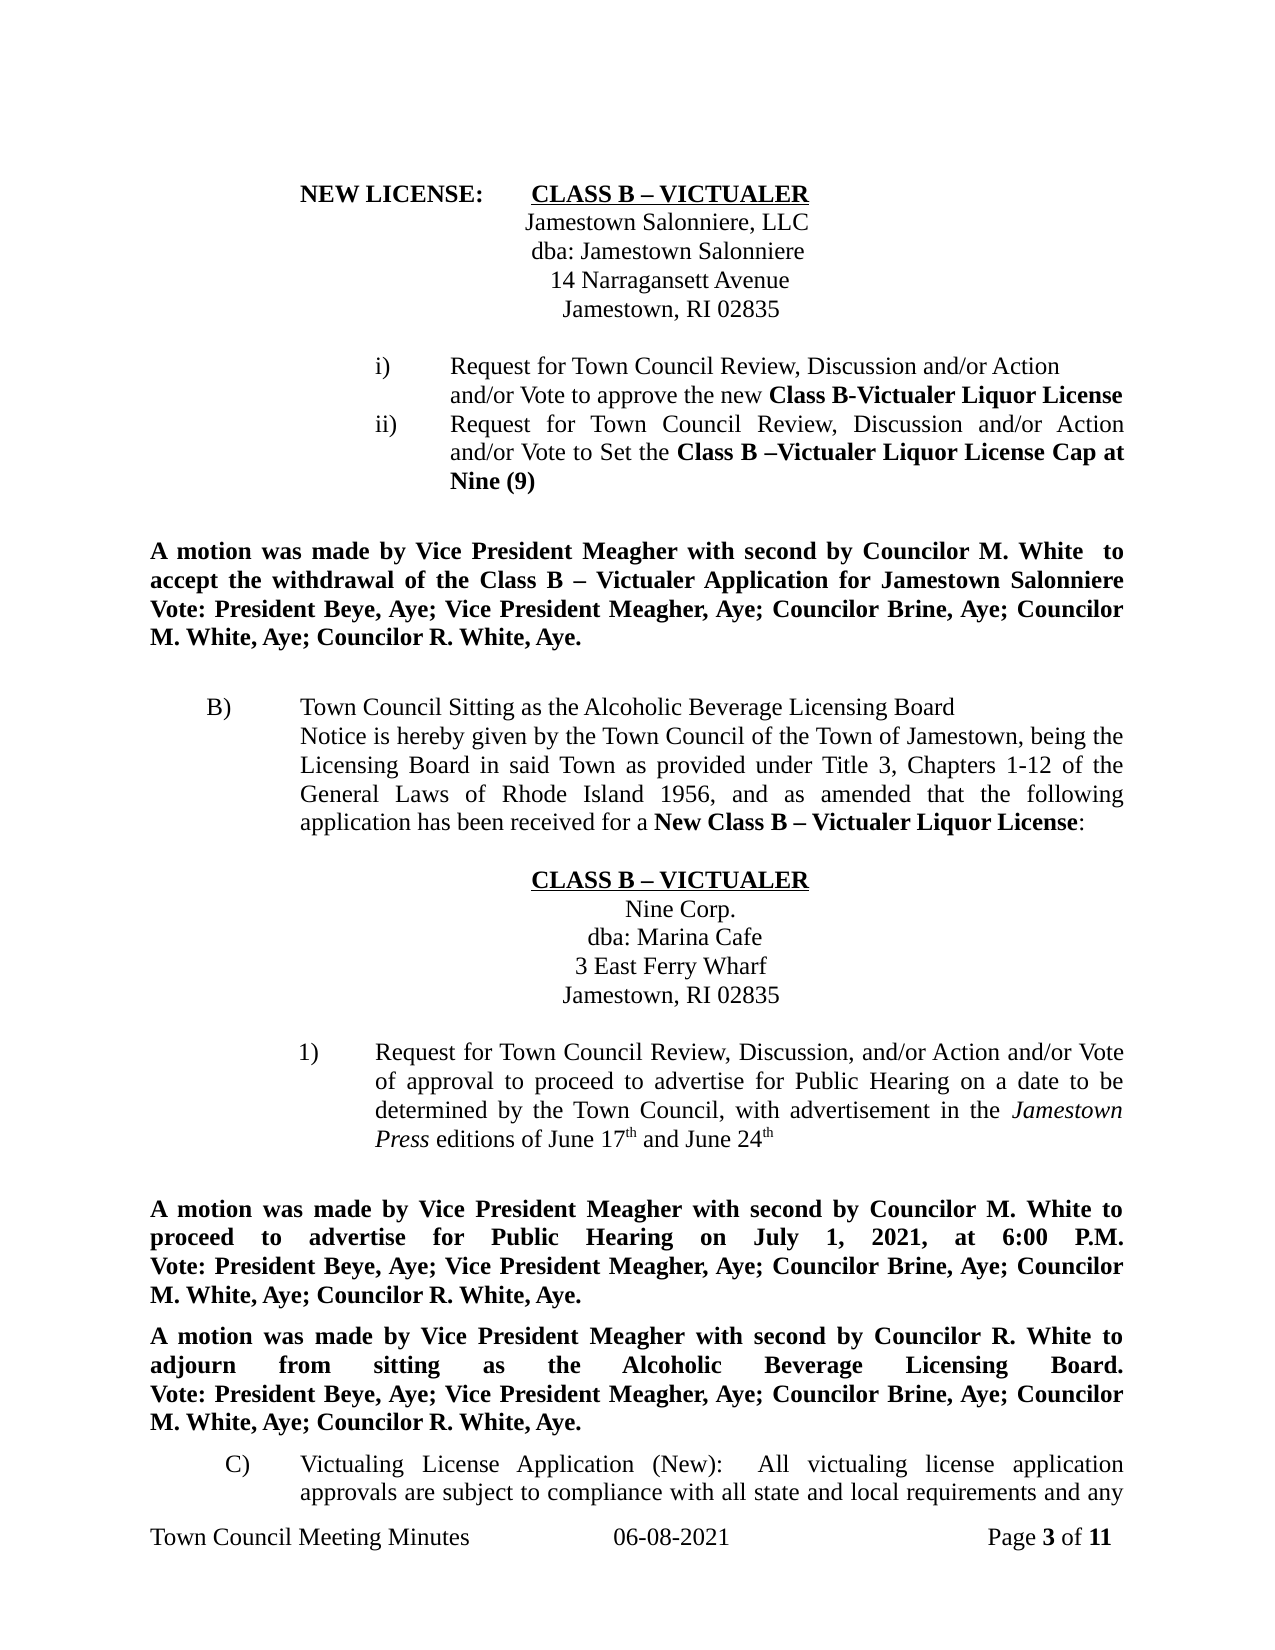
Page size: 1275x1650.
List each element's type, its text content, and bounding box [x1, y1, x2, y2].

subtitle NEW LICENSE: CLASS B – VICTUALER [300, 179, 1125, 207]
text A motion was made by Vice President Meagher with second by Councilor M. White to proceed to advertise for Public Hearing on July 1, 2021, at 6:00 P.M. Vote: President Beye, Aye; Vice President Meagher, Aye; Councilor Brine, Aye; Councilor M. White, Aye; Councilor R. White, Aye. [150, 1194, 1125, 1309]
text Jamestown, RI 02835 [150, 980, 1125, 1009]
text Nine Corp. [150, 894, 1125, 922]
text Jamestown Salonniere, LLC [150, 207, 1125, 236]
subtitle Notice is hereby given by the Town Council of the Town of Jamestown, being the Licensing Board in said Town as provided under Title 3, Chapters 1-12 of the General Laws of Rhode Island 1956, and as amended that the following application has been received for a New Class B – Victualer Liquor License: [300, 721, 1125, 836]
text 3 East Ferry Wharf [150, 951, 1125, 980]
text dba: Marina Cafe [150, 922, 1125, 951]
subtitle Request for Town Council Review, Discussion, and/or Action and/or Vote of approval to proceed to advertise for Public Hearing on a date to be determined by the Town Council, with advertisement in the Jamestown Press editions of June 17th and June 24th [319, 1037, 1125, 1152]
subtitle Request for Town Council Review, Discussion and/or Action and/or Vote to approve the new Class B-Victualer Liquor License [375, 351, 1125, 409]
text 14 Narragansett Avenue [150, 265, 1125, 294]
subtitle Town Council Sitting as the Alcoholic Beverage Licensing Board [206, 692, 1125, 721]
text A motion was made by Vice President Meagher with second by Councilor R. White to adjourn from sitting as the Alcoholic Beverage Licensing Board. Vote: President Beye, Aye; Vice President Meagher, Aye; Councilor Brine, Aye; Councilor M. White, Aye; Councilor R. White, Aye. [150, 1321, 1125, 1436]
text dba: Jamestown Salonniere [150, 236, 1125, 265]
text CLASS B – VICTUALER [150, 865, 1125, 894]
text Jamestown, RI 02835 [150, 294, 1125, 322]
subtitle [225, 1449, 1125, 1506]
text A motion was made by Vice President Meagher with second by Councilor M. White to accept the withdrawal of the Class B – Victualer Application for Jamestown Salonniere Vote: President Beye, Aye; Vice President Meagher, Aye; Councilor Brine, Aye; Councilor M. White, Aye; Councilor R. White, Aye. [150, 536, 1125, 651]
subtitle Request for Town Council Review, Discussion and/or Action and/or Vote to Set the Class B –Victualer Liquor License Cap at Nine (9) [375, 409, 1125, 495]
